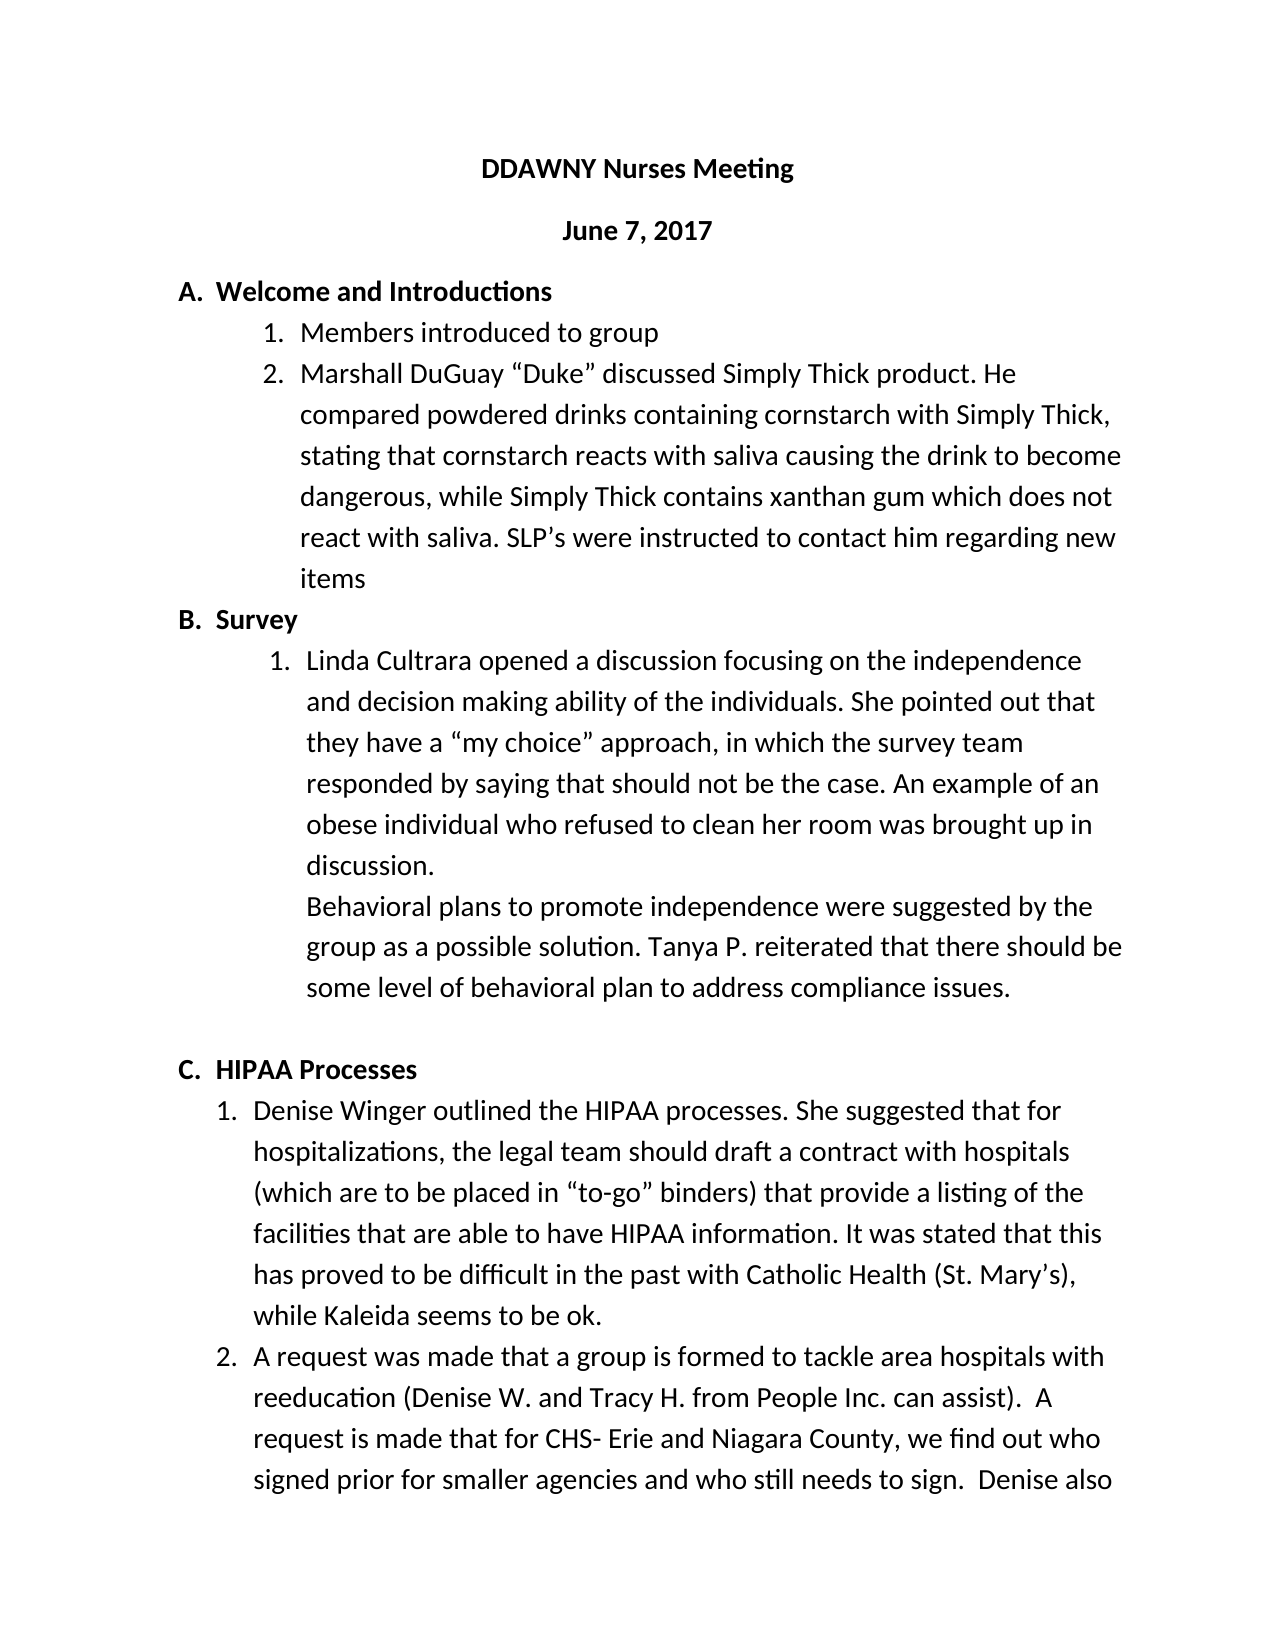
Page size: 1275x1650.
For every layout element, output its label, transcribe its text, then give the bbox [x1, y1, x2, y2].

list Marshall DuGuay “Duke” discussed Simply Thick product. He compared powdered drinks containing cornstarch with Simply Thick, stating that cornstarch reacts with saliva causing the drink to become dangerous, while Simply Thick contains xanthan gum which does not react with saliva. SLP’s were instructed to contact him regarding new items [262, 355, 1125, 596]
list Linda Cultrara opened a discussion focusing on the independence and decision making ability of the individuals. She pointed out that they have a “my choice” approach, in which the survey team responded by saying that should not be the case. An example of an obese individual who refused to clean her room was brought up in discussion. [269, 642, 1125, 882]
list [216, 1338, 1125, 1496]
list Behavioral plans to promote independence were suggested by the group as a possible solution. Tanya P. reiterated that there should be some level of behavioral plan to address compliance issues. [306, 888, 1125, 1005]
list Denise Winger outlined the HIPAA processes. She suggested that for hospitalizations, the legal team should draft a contract with hospitals (which are to be placed in “to-go” binders) that provide a listing of the facilities that are able to have HIPAA information. It was stated that this has proved to be difficult in the past with Catholic Health (St. Mary’s), while Kaleida seems to be ok. [216, 1092, 1125, 1333]
list HIPAA Processes [178, 1051, 1125, 1087]
list Survey [178, 601, 1125, 637]
text June 7, 2017 [150, 212, 1125, 247]
list Members introduced to group [262, 314, 1125, 350]
list Welcome and Introductions [178, 273, 1125, 309]
text DDAWNY Nurses Meeting [150, 150, 1125, 186]
